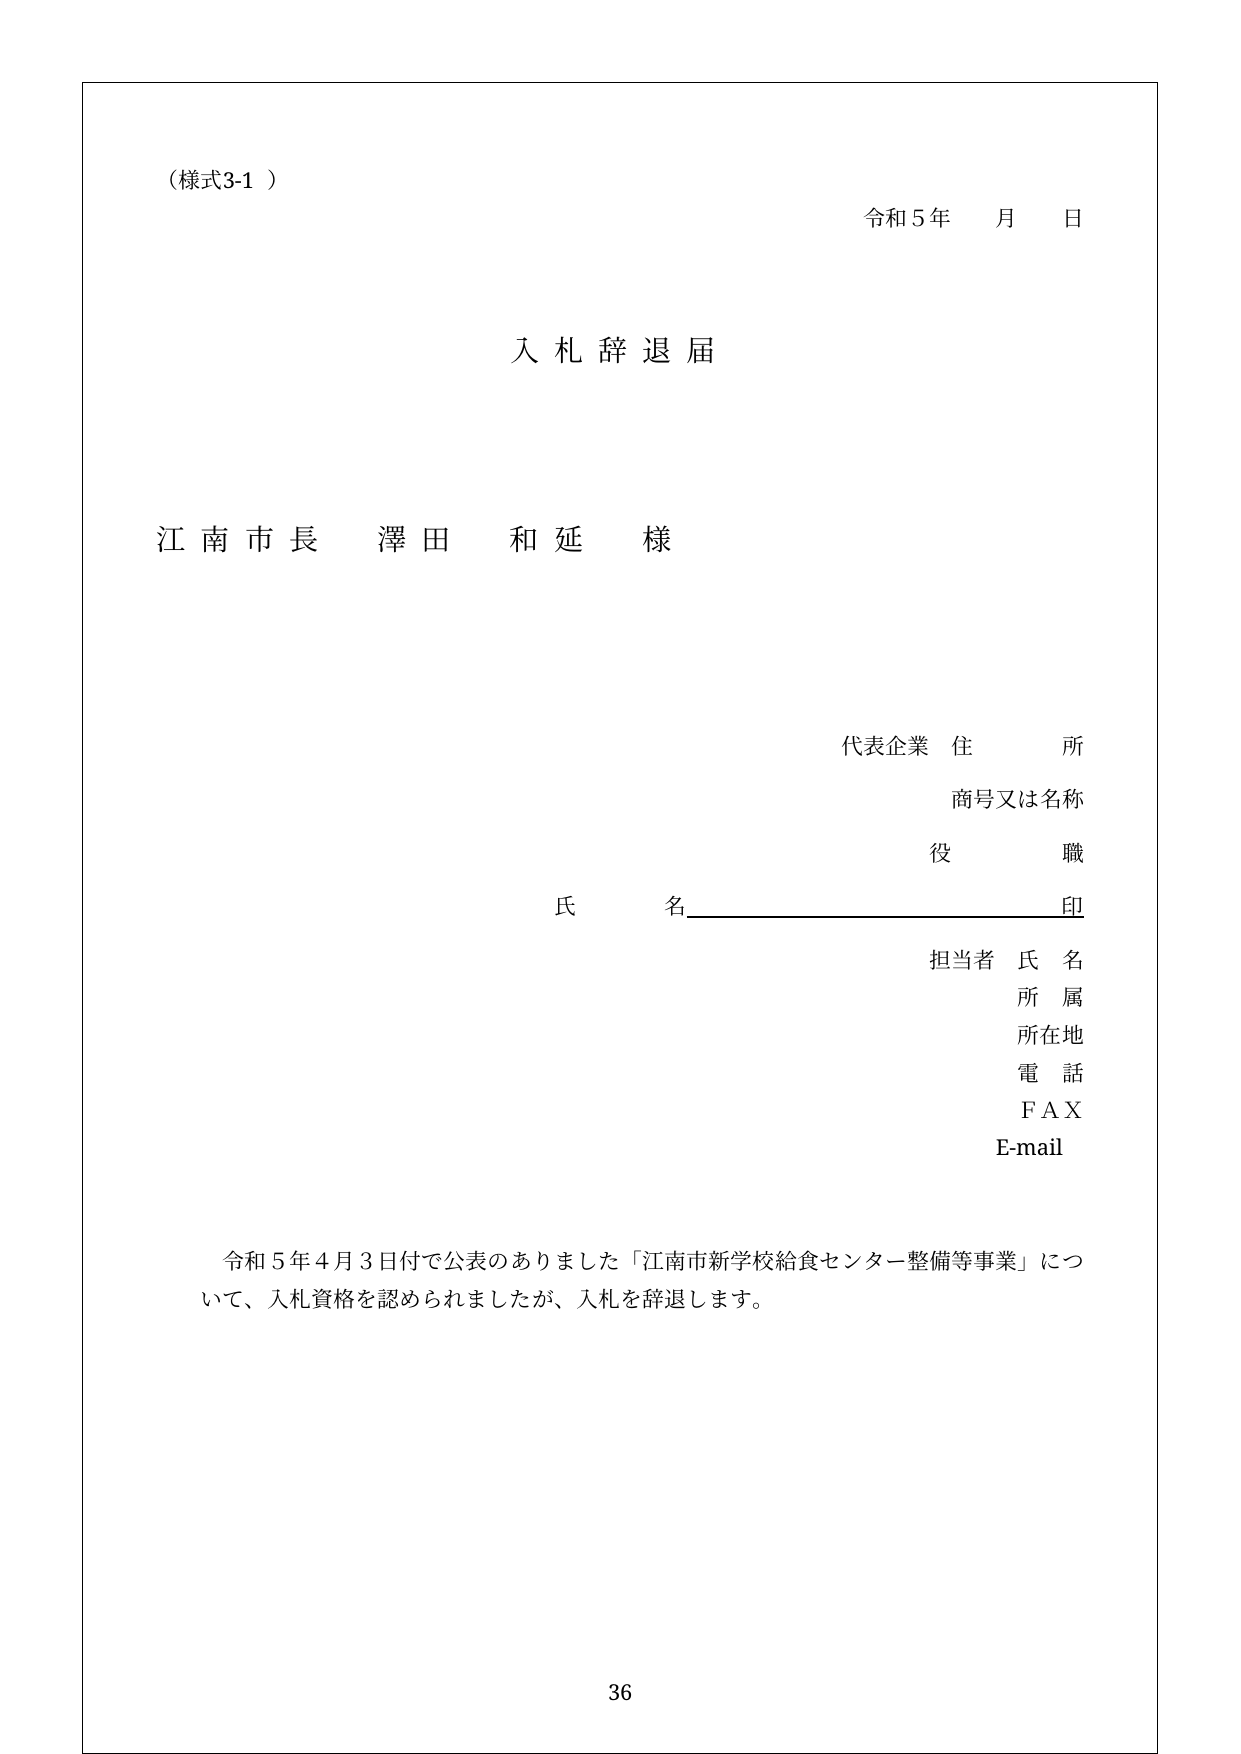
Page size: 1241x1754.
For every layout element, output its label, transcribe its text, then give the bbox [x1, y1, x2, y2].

text 所在地 [156, 1015, 1084, 1053]
text 令和５年 月 日 [156, 198, 1084, 236]
text 所 属 [156, 977, 1084, 1015]
text 商号又は名称 [156, 779, 1084, 817]
text 電 話 [156, 1053, 1084, 1091]
text 氏 名 印 [156, 886, 1084, 924]
text 役 職 [156, 833, 1084, 871]
text 令和５年４月３日付で公表のありました「江南市新学校給食センター整備等事業」について、入札資格を認められましたが、入札を辞退します。 [201, 1241, 1084, 1317]
text 江南市長 澤田 和延 様 [156, 500, 1084, 575]
text 代表企業 住 所 [156, 726, 1084, 764]
subtitle （様式3-1） [156, 160, 1084, 198]
text ＦＡＸ [156, 1091, 1084, 1128]
text E-mail [156, 1128, 1084, 1166]
text 担当者 氏 名 [156, 940, 1084, 977]
text 入札辞退届 [156, 311, 1084, 387]
